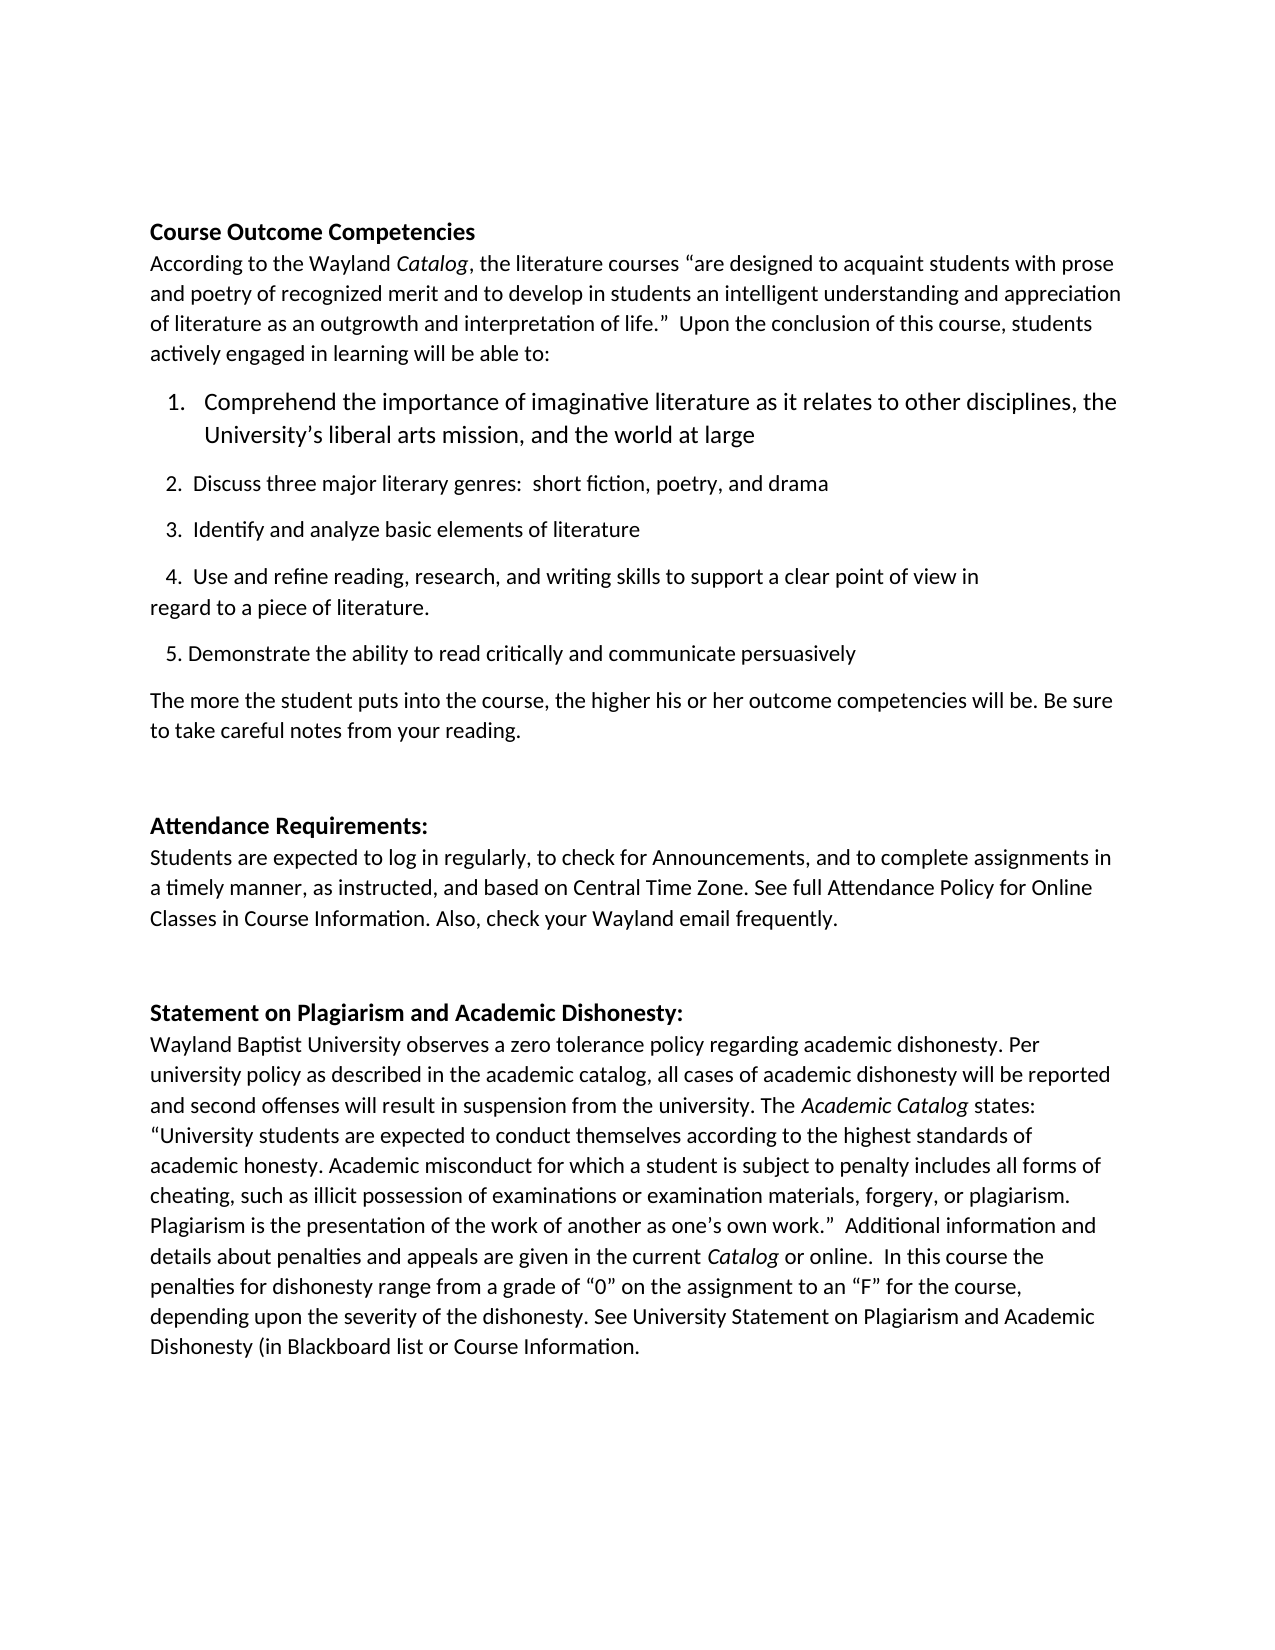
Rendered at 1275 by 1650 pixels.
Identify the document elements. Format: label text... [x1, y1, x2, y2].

text 4. Use and refine reading, research, and writing skills to support a clear point of view in regard to a piece of literature. [150, 562, 1125, 621]
subtitle Statement on Plagiarism and Academic Dishonesty: [150, 997, 1125, 1028]
text The more the student puts into the course, the higher his or her outcome competencies will be. Be sure to take careful notes from your reading. [150, 686, 1125, 745]
text 2. Discuss three major literary genres: short fiction, poetry, and drama [150, 469, 1125, 497]
text 3. Identify and analyze basic elements of literature [150, 516, 1125, 544]
list Comprehend the importance of imaginative literature as it relates to other disciplines, the University’s liberal arts mission, and the world at large [167, 386, 1125, 450]
text 5. Demonstrate the ability to read critically and communicate persuasively [150, 639, 1125, 668]
subtitle Course Outcome Competencies [150, 216, 1125, 246]
text Wayland Baptist University observes a zero tolerance policy regarding academic dishonesty. Per university policy as described in the academic catalog, all cases of academic dishonesty will be reported and second offenses will result in suspension from the university. The Academic Catalog states: “University students are expected to conduct themselves according to the highest standards of academic honesty. Academic misconduct for which a student is subject to penalty includes all forms of cheating, such as illicit possession of examinations or examination materials, forgery, or plagiarism. Plagiarism is the presentation of the work of another as one’s own work.” Additional information and details about penalties and appeals are given in the current Catalog or online. In this course the penalties for dishonesty range from a grade of “0” on the assignment to an “F” for the course, depending upon the severity of the dishonesty. See University Statement on Plagiarism and Academic Dishonesty (in Blackboard list or Course Information. [150, 1030, 1125, 1361]
text Students are expected to log in regularly, to check for Announcements, and to complete assignments in a timely manner, as instructed, and based on Central Time Zone. See full Attendance Policy for Online Classes in Course Information. Also, check your Wayland email frequently. [150, 843, 1125, 932]
text According to the Wayland Catalog, the literature courses “are designed to acquaint students with prose and poetry of recognized merit and to develop in students an intelligent understanding and appreciation of literature as an outgrowth and interpretation of life.” Upon the conclusion of this course, students actively engaged in learning will be able to: [150, 249, 1125, 367]
subtitle Attendance Requirements: [150, 810, 1125, 841]
